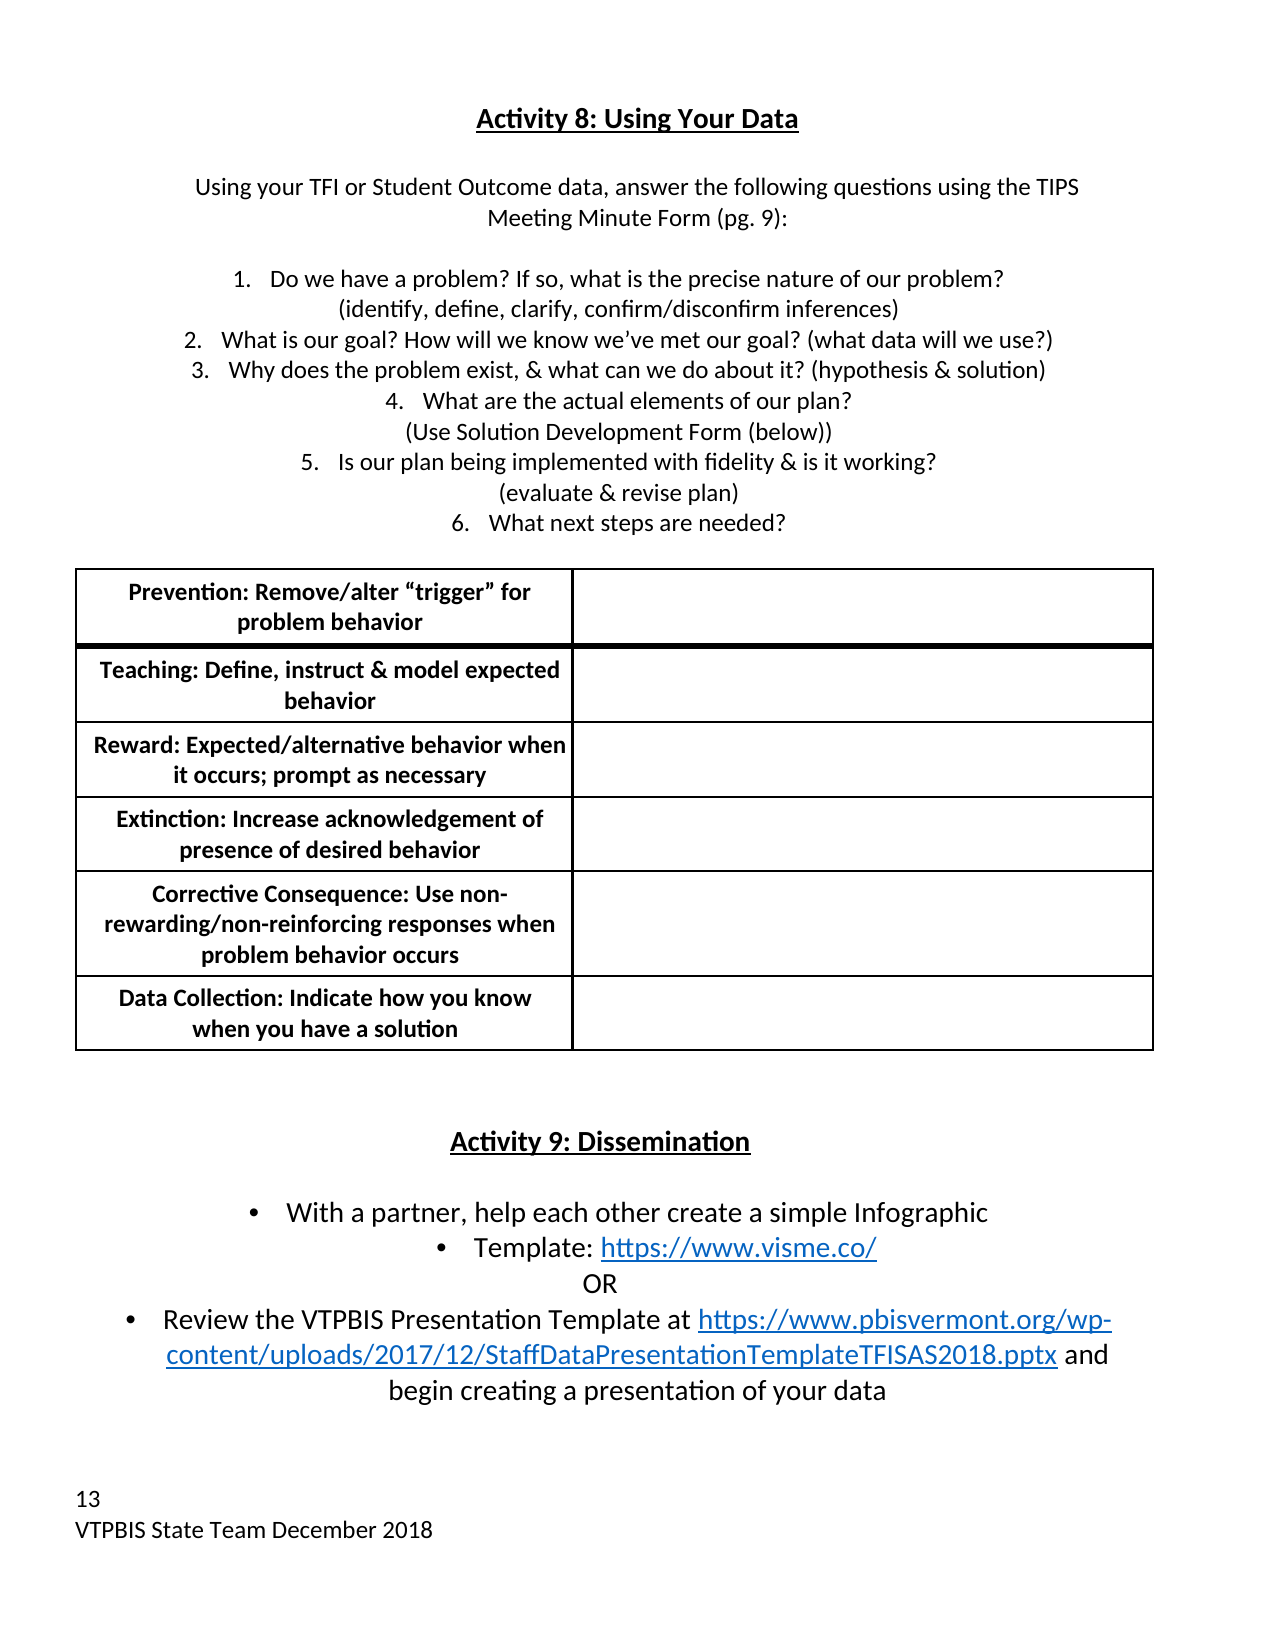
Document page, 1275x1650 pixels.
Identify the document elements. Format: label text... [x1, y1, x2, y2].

list With a partner, help each other create a simple Infographic [112, 1194, 1125, 1229]
list What is our goal? How will we know we’ve met our goal? (what data will we use?) [112, 324, 1125, 355]
list What are the actual elements of our plan? [112, 385, 1125, 416]
list Why does the problem exist, & what can we do about it? (hypothesis & solution) [112, 355, 1125, 385]
table_cell Extinction: Increase acknowledgement of presence of desired behavior [77, 798, 571, 870]
table_cell Reward: Expected/alternative behavior when it occurs; prompt as necessary [77, 723, 571, 796]
text (identify, define, clarify, confirm/disconfirm inferences) [112, 294, 1125, 324]
list What next steps are needed? [112, 507, 1125, 538]
table_cell [574, 872, 1152, 975]
text Activity 8: Using Your Data [150, 100, 1125, 136]
table_cell [574, 798, 1152, 870]
table_header Prevention: Remove/alter “trigger” for problem behavior [77, 570, 571, 643]
table_cell [574, 977, 1152, 1049]
table_cell Data Collection: Indicate how you know when you have a solution [77, 977, 571, 1049]
text (Use Solution Development Form (below)) [112, 416, 1125, 446]
list Review the VTPBIS Presentation Template at https://www.pbisvermont.org/wp-content/uploads/2017/12/StaffDataPresentationTemplateTFISAS2018.pptx and begin creating a presentation of your data [112, 1301, 1125, 1408]
table_cell Corrective Consequence: Use non-rewarding/non-reinforcing responses when problem behavior occurs [77, 872, 571, 975]
table_header [574, 570, 1152, 643]
text Activity 9: Dissemination [75, 1123, 1125, 1158]
text OR [75, 1265, 1125, 1301]
list Is our plan being implemented with fidelity & is it working? [112, 446, 1125, 477]
table_cell [574, 649, 1152, 721]
list Do we have a problem? If so, what is the precise nature of our problem? [112, 263, 1125, 294]
text (evaluate & revise plan) [112, 477, 1125, 507]
table_cell [574, 723, 1152, 796]
list Template: https://www.visme.co/ [187, 1229, 1125, 1265]
table_cell Teaching: Define, instruct & model expected behavior [77, 649, 571, 721]
text Using your TFI or Student Outcome data, answer the following questions using the TIPS Meeting Minute Form (pg. 9): [150, 172, 1125, 233]
